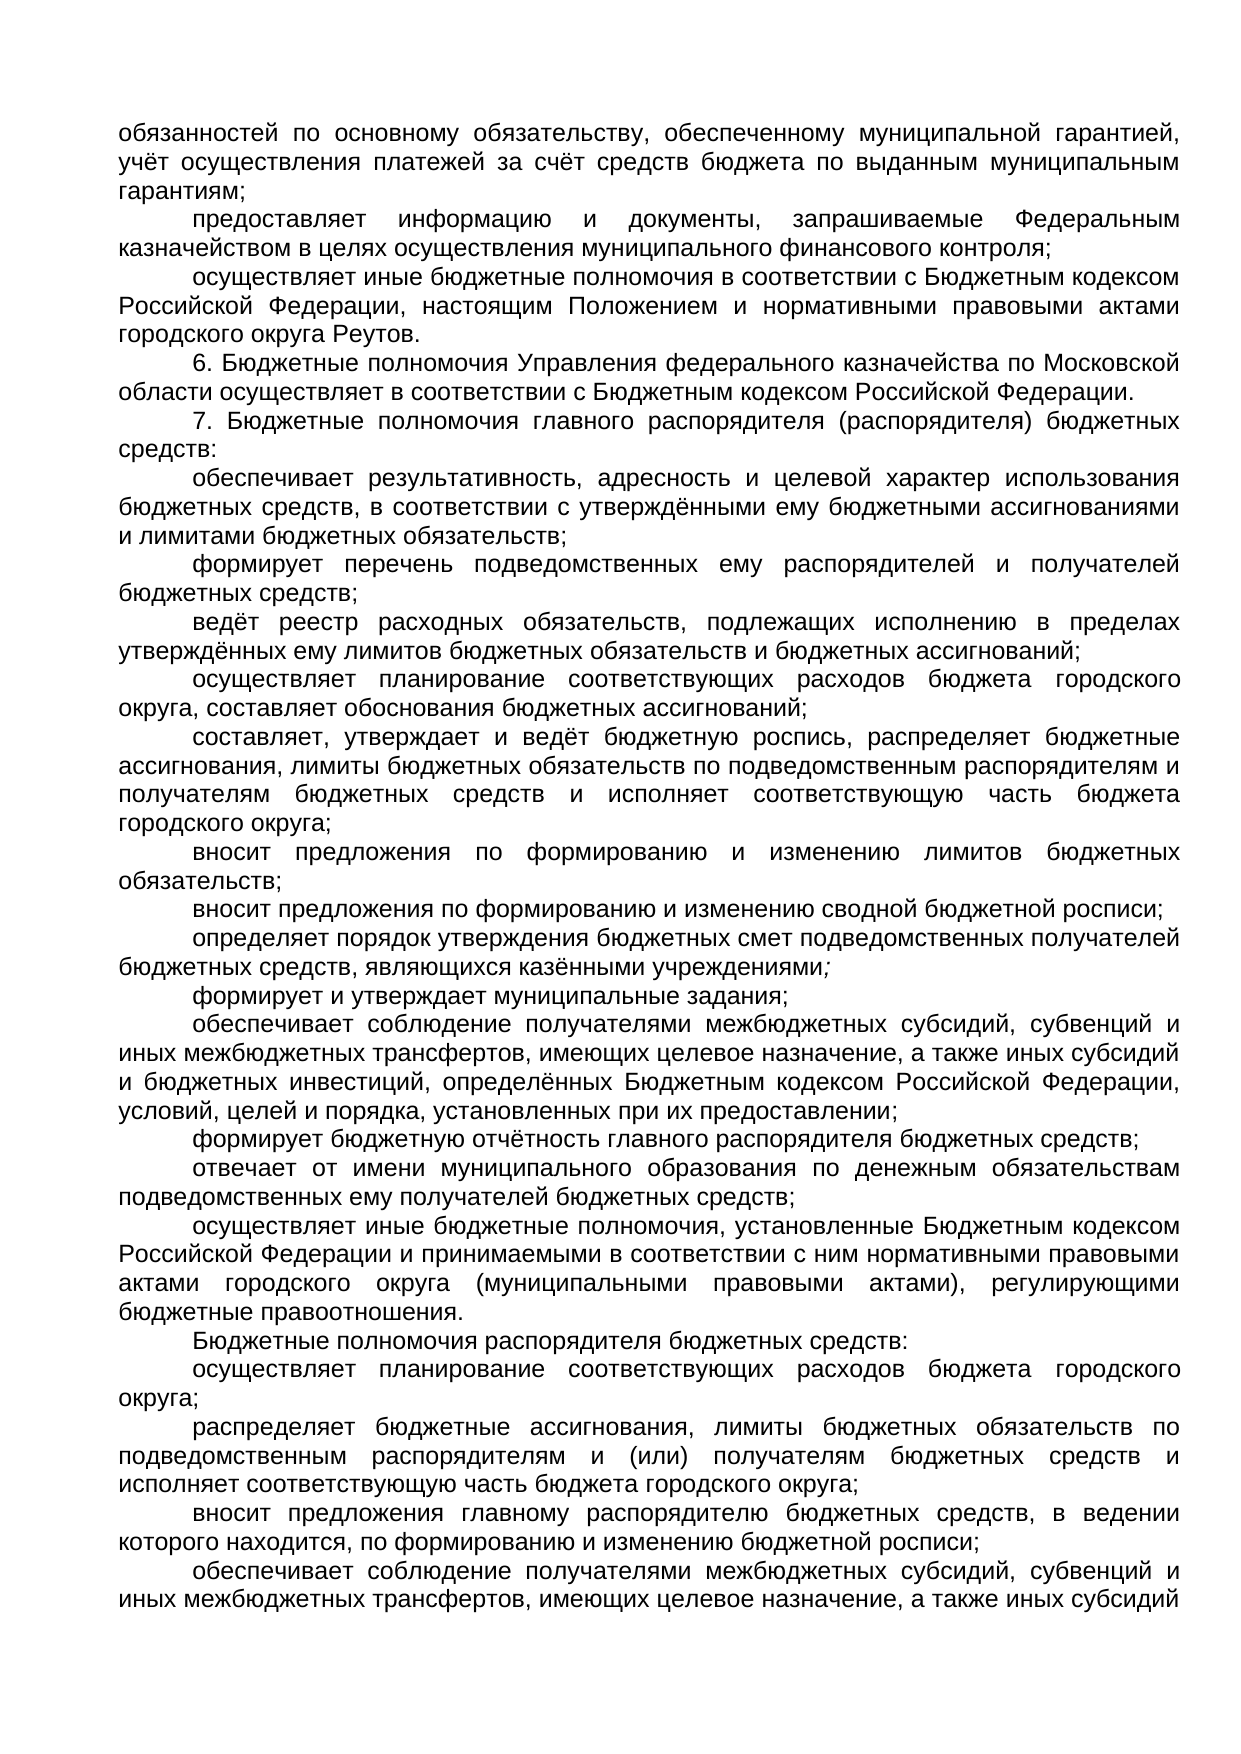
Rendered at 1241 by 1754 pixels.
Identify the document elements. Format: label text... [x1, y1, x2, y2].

text формирует бюджетную отчётность главного распорядителя бюджетных средств; [118, 1124, 1181, 1153]
text Бюджетные полномочия распорядителя бюджетных средств: [118, 1326, 1181, 1354]
text осуществляет планирование соответствующих расходов бюджета городского округа, составляет обоснования бюджетных ассигнований; [118, 664, 1181, 722]
text вносит предложения по формированию и изменению лимитов бюджетных обязательств; [118, 837, 1181, 894]
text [118, 118, 1181, 204]
text 7. Бюджетные полномочия главного распорядителя (распорядителя) бюджетных средств: [118, 406, 1181, 463]
text 6. Бюджетные полномочия Управления федерального казначейства по Московской области осуществляет в соответствии с Бюджетным кодексом Российской Федерации. [118, 348, 1181, 406]
text предоставляет информацию и документы, запрашиваемые Федеральным казначейством в целях осуществления муниципального финансового контроля; [118, 204, 1181, 262]
text отвечает от имени муниципального образования по денежным обязательствам подведомственных ему получателей бюджетных средств; [118, 1153, 1181, 1211]
text вносит предложения главному распорядителю бюджетных средств, в ведении которого находится, по формированию и изменению бюджетной росписи; [118, 1498, 1181, 1556]
text осуществляет иные бюджетные полномочия, установленные Бюджетным кодексом Российской Федерации и принимаемыми в соответствии с ним нормативными правовыми актами городского округа (муниципальными правовыми актами), регулирующими бюджетные правоотношения. [118, 1211, 1181, 1326]
text распределяет бюджетные ассигнования, лимиты бюджетных обязательств по подведомственным распорядителям и (или) получателям бюджетных средств и исполняет соответствующую часть бюджета городского округа; [118, 1412, 1181, 1498]
text формирует перечень подведомственных ему распорядителей и получателей бюджетных средств; [118, 549, 1181, 607]
text составляет, утверждает и ведёт бюджетную роспись, распределяет бюджетные ассигнования, лимиты бюджетных обязательств по подведомственным распорядителям и получателям бюджетных средств и исполняет соответствующую часть бюджета городского округа; [118, 722, 1181, 837]
text обеспечивает соблюдение получателями межбюджетных субсидий, субвенций и иных межбюджетных трансфертов, имеющих целевое назначение, а также иных субсидий и бюджетных инвестиций, определённых Бюджетным кодексом Российской Федерации, условий, целей и порядка, установленных при их предоставлении; [118, 1009, 1181, 1124]
text вносит предложения по формированию и изменению сводной бюджетной росписи; [118, 894, 1181, 923]
text осуществляет иные бюджетные полномочия в соответствии с Бюджетным кодексом Российской Федерации, настоящим Положением и нормативными правовыми актами городского округа Реутов. [118, 262, 1181, 348]
text ведёт реестр расходных обязательств, подлежащих исполнению в пределах утверждённых ему лимитов бюджетных обязательств и бюджетных ассигнований; [118, 607, 1181, 664]
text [118, 1556, 1181, 1613]
text обеспечивает результативность, адресность и целевой характер использования бюджетных средств, в соответствии с утверждёнными ему бюджетными ассигнованиями и лимитами бюджетных обязательств; [118, 463, 1181, 549]
text осуществляет планирование соответствующих расходов бюджета городского округа; [118, 1354, 1181, 1412]
text формирует и утверждает муниципальные задания; [118, 981, 1181, 1009]
text определяет порядок утверждения бюджетных смет подведомственных получателей бюджетных средств, являющихся казёнными учреждениями; [118, 923, 1181, 981]
